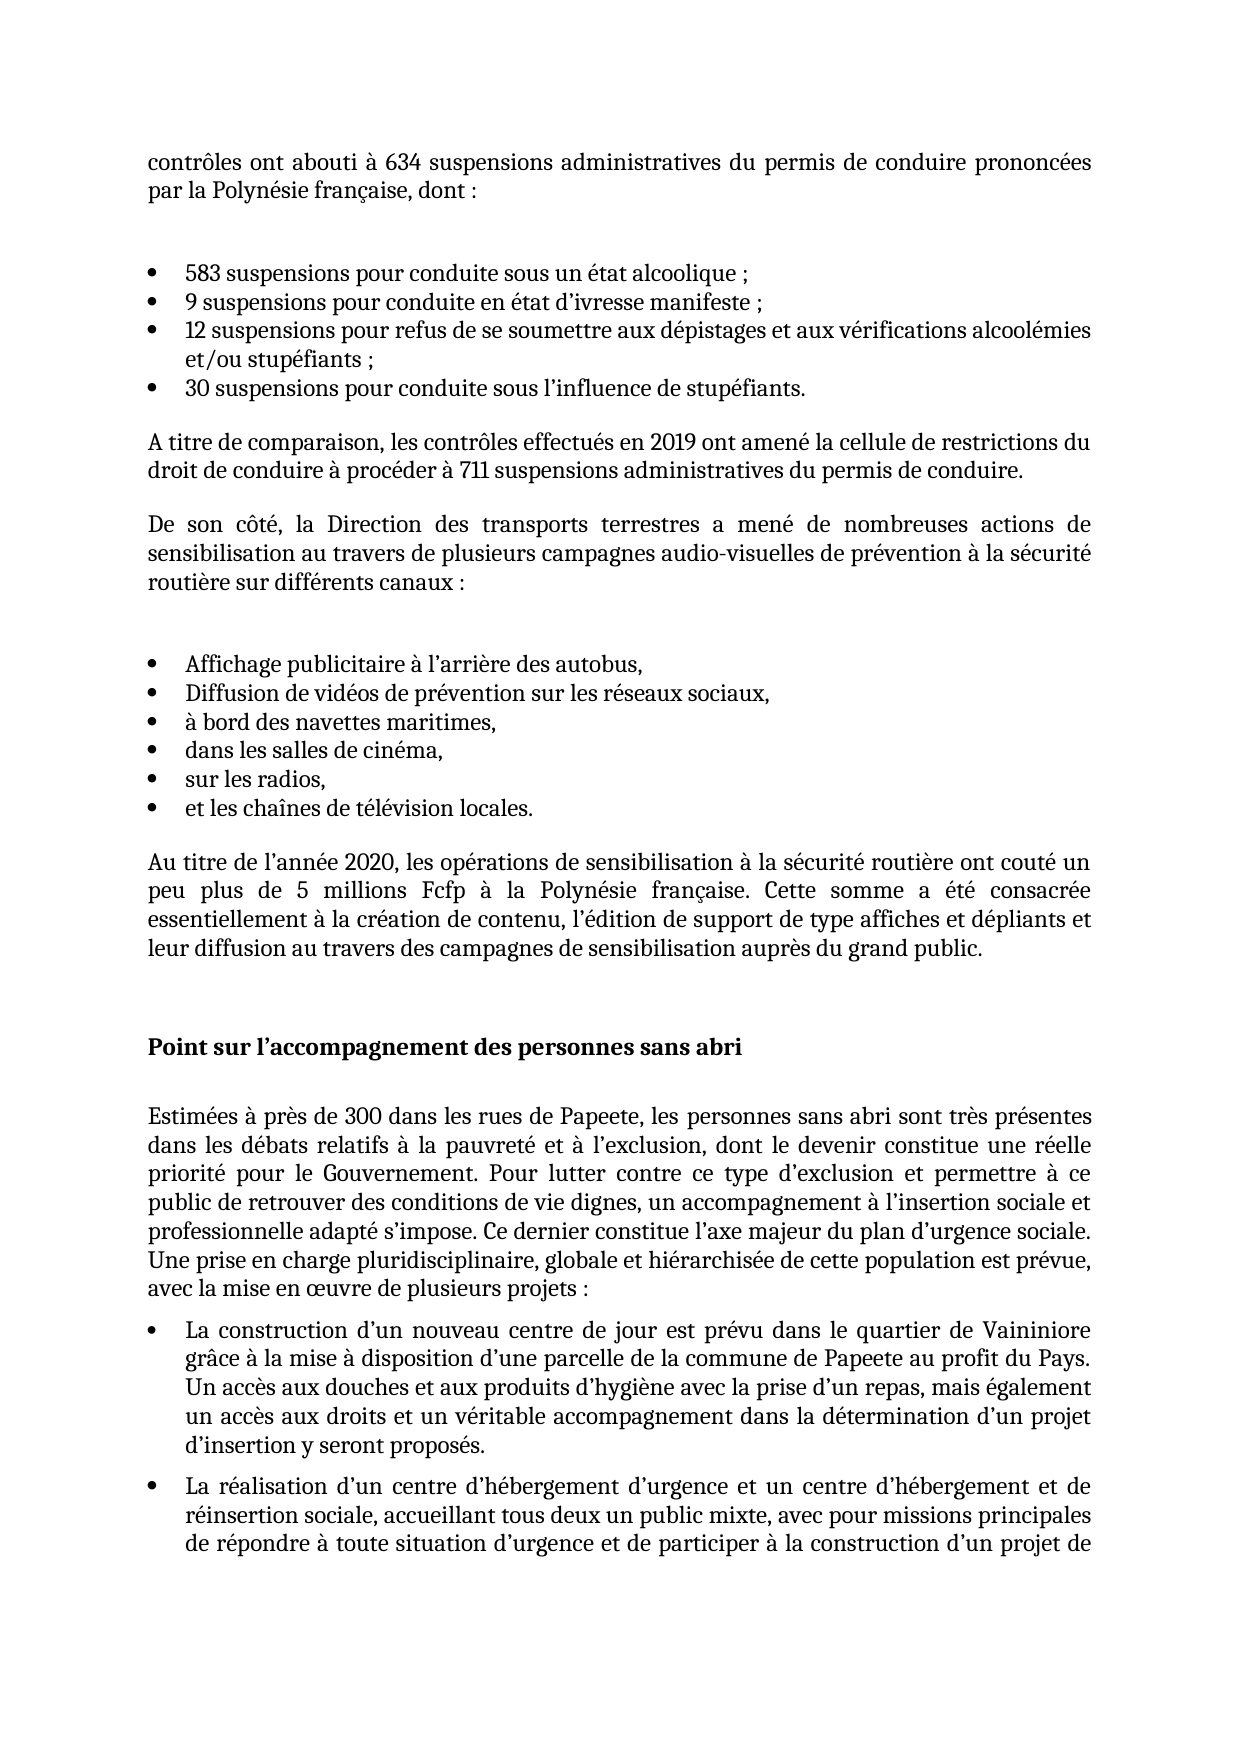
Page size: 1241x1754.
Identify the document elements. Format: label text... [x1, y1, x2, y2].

text Point sur l’accompagnement des personnes sans abri [148, 1033, 1093, 1061]
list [148, 1472, 1093, 1558]
list La construction d’un nouveau centre de jour est prévu dans le quartier de Vaininiore grâce à la mise à disposition d’une parcelle de la commune de Papeete au profit du Pays. Un accès aux douches et aux produits d’hygiène avec la prise d’un repas, mais également un accès aux droits et un véritable accompagnement dans la détermination d’un projet d’insertion y seront proposés. [148, 1316, 1093, 1459]
list sur les radios, [148, 765, 1093, 794]
list Diffusion de vidéos de prévention sur les réseaux sociaux, [148, 679, 1093, 708]
list 30 suspensions pour conduite sous l’influence de stupéfiants. [148, 374, 1093, 403]
list Affichage publicitaire à l’arrière des autobus, [148, 650, 1093, 679]
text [148, 148, 1093, 205]
text A titre de comparaison, les contrôles effectués en 2019 ont amené la cellule de restrictions du droit de conduire à procéder à 711 suspensions administratives du permis de conduire. [148, 428, 1093, 485]
list 9 suspensions pour conduite en état d’ivresse manifeste ; [148, 288, 1093, 316]
list et les chaînes de télévision locales. [148, 794, 1093, 823]
text De son côté, la Direction des transports terrestres a mené de nombreuses actions de sensibilisation au travers de plusieurs campagnes audio-visuelles de prévention à la sécurité routière sur différents canaux : [148, 510, 1093, 596]
list dans les salles de cinéma, [148, 736, 1093, 765]
list à bord des navettes maritimes, [148, 708, 1093, 736]
list 583 suspensions pour conduite sous un état alcoolique ; [148, 259, 1093, 288]
list 12 suspensions pour refus de se soumettre aux dépistages et aux vérifications alcoolémies et/ou stupéfiants ; [148, 316, 1093, 374]
text Au titre de l’année 2020, les opérations de sensibilisation à la sécurité routière ont couté un peu plus de 5 millions Fcfp à la Polynésie française. Cette somme a été consacrée essentiellement à la création de contenu, l’édition de support de type affiches et dépliants et leur diffusion au travers des campagnes de sensibilisation auprès du grand public. [148, 848, 1093, 963]
text Estimées à près de 300 dans les rues de Papeete, les personnes sans abri sont très présentes dans les débats relatifs à la pauvreté et à l’exclusion, dont le devenir constitue une réelle priorité pour le Gouvernement. Pour lutter contre ce type d’exclusion et permettre à ce public de retrouver des conditions de vie dignes, un accompagnement à l’insertion sociale et professionnelle adapté s’impose. Ce dernier constitue l’axe majeur du plan d’urgence sociale. Une prise en charge pluridisciplinaire, globale et hiérarchisée de cette population est prévue, avec la mise en œuvre de plusieurs projets : [148, 1102, 1093, 1303]
